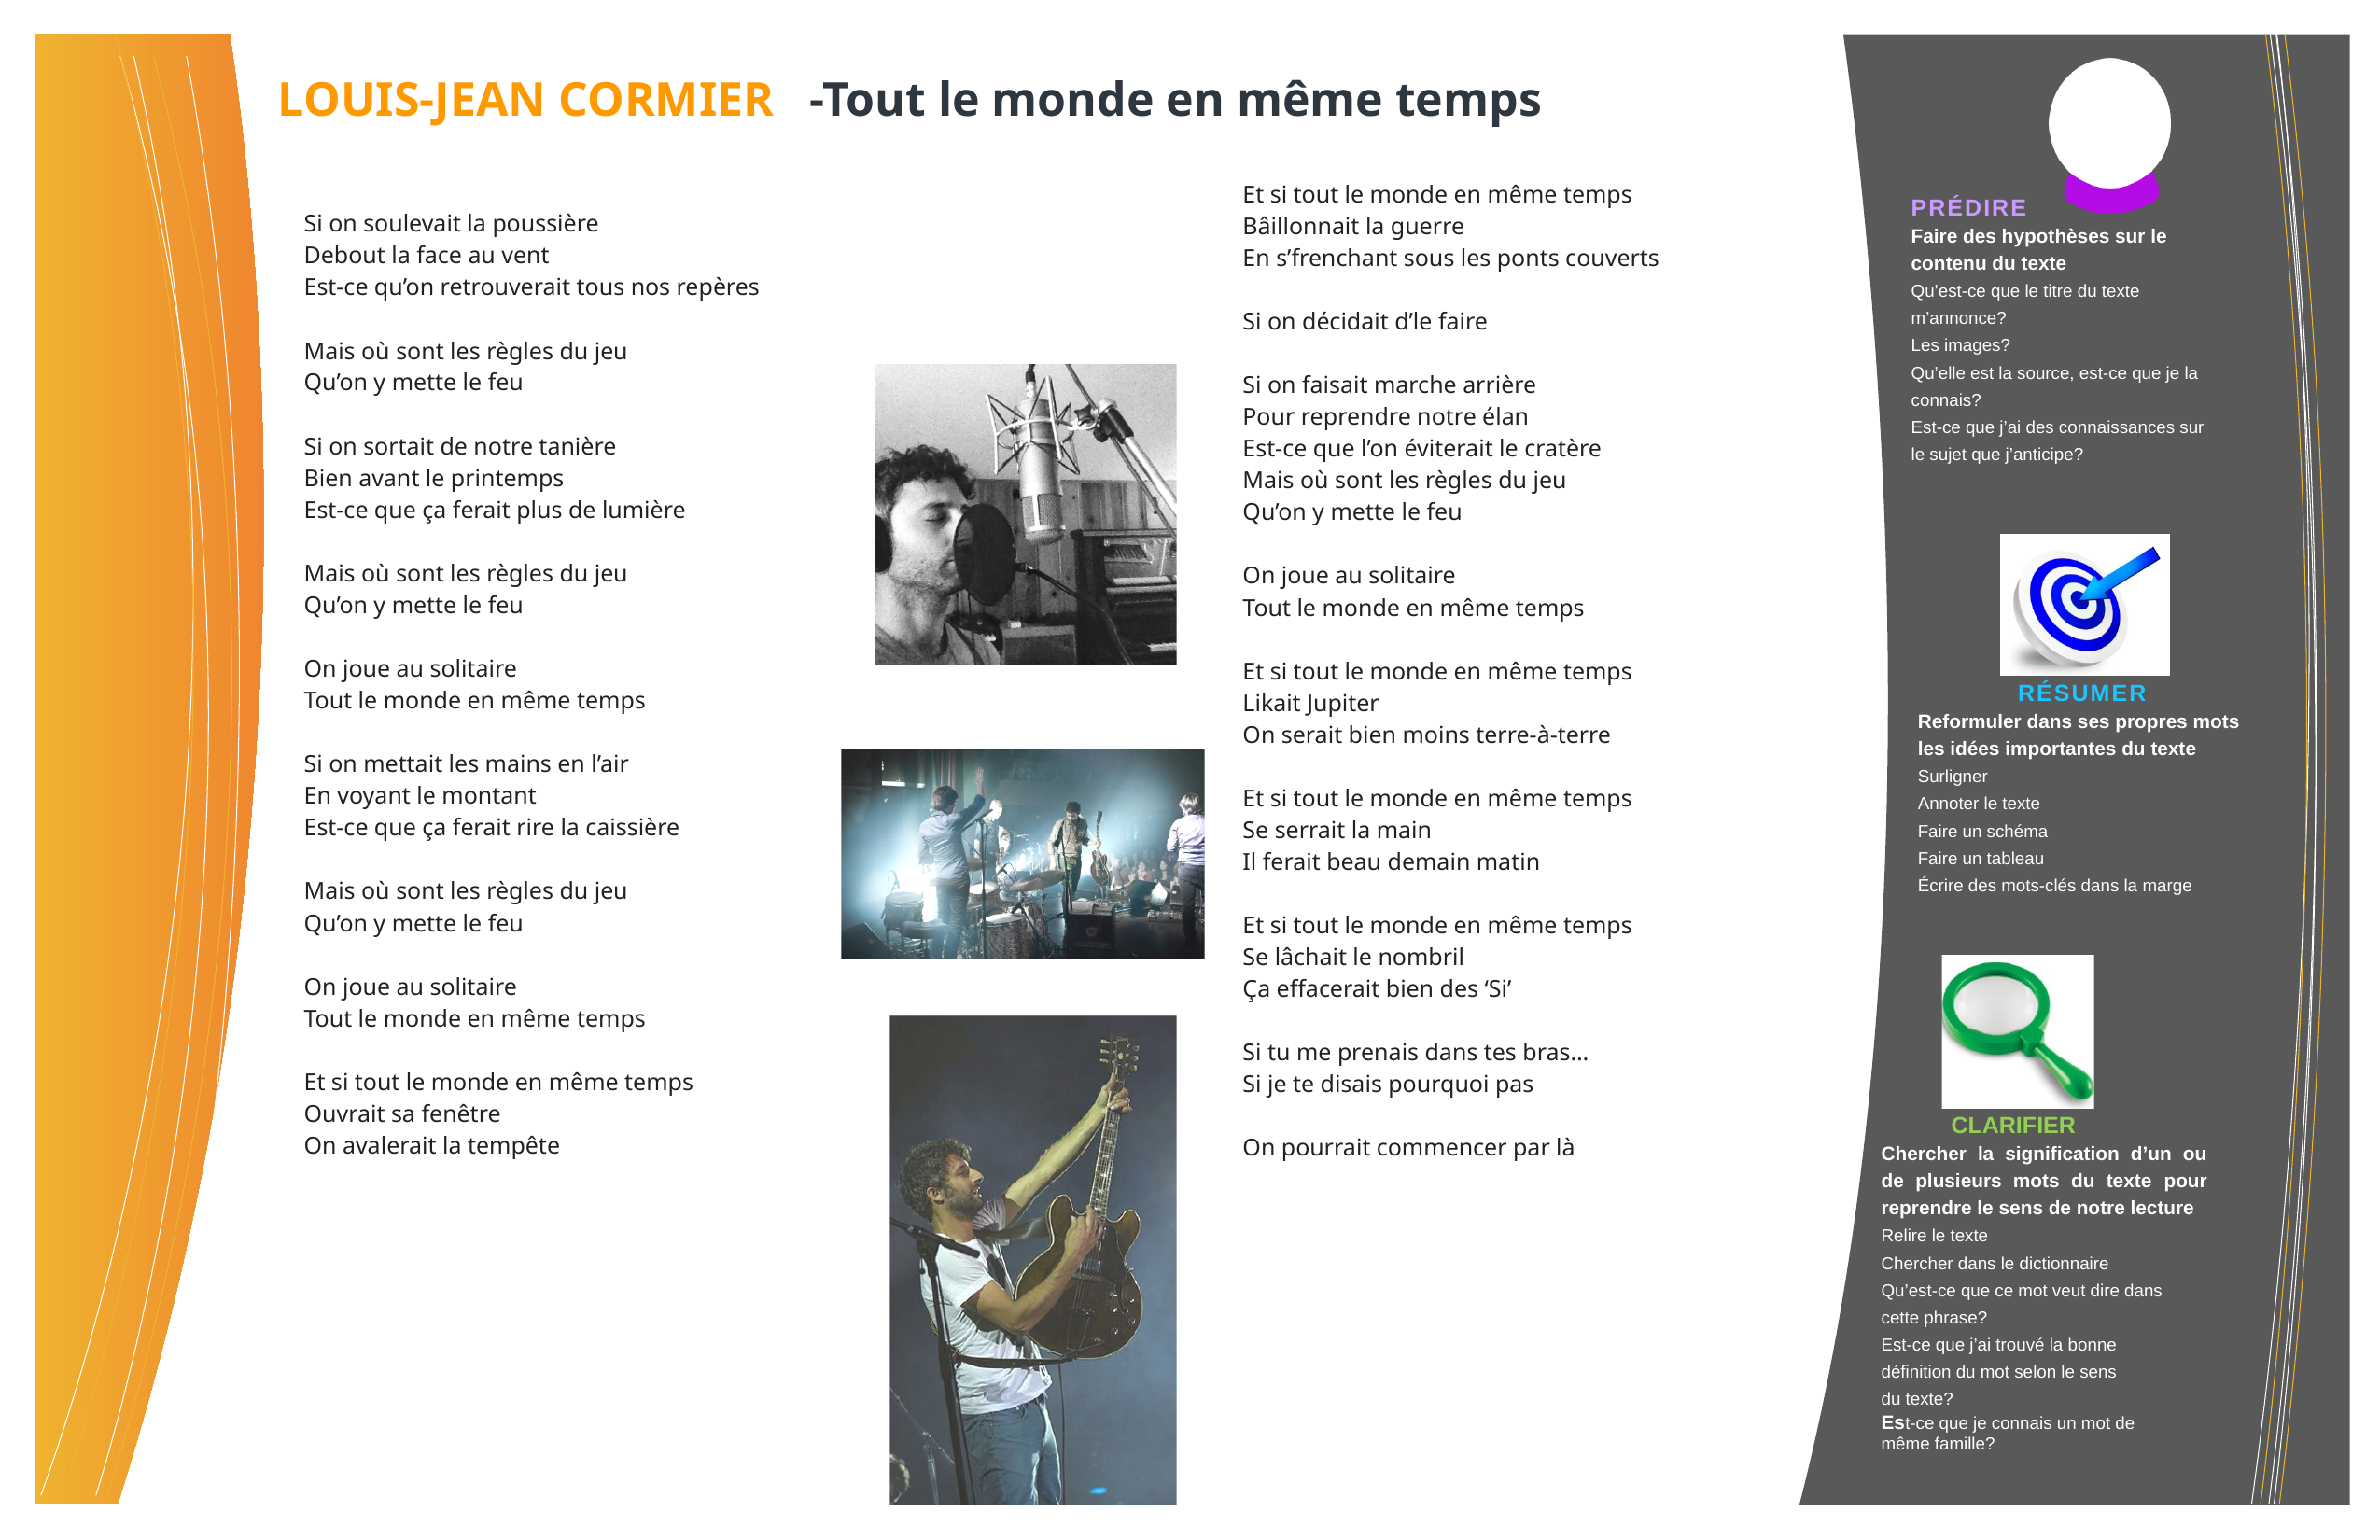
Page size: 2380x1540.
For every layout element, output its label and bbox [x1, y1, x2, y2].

picture [2000, 534, 2170, 676]
picture [1941, 955, 2094, 1109]
picture [875, 364, 1177, 665]
picture [2049, 58, 2171, 214]
